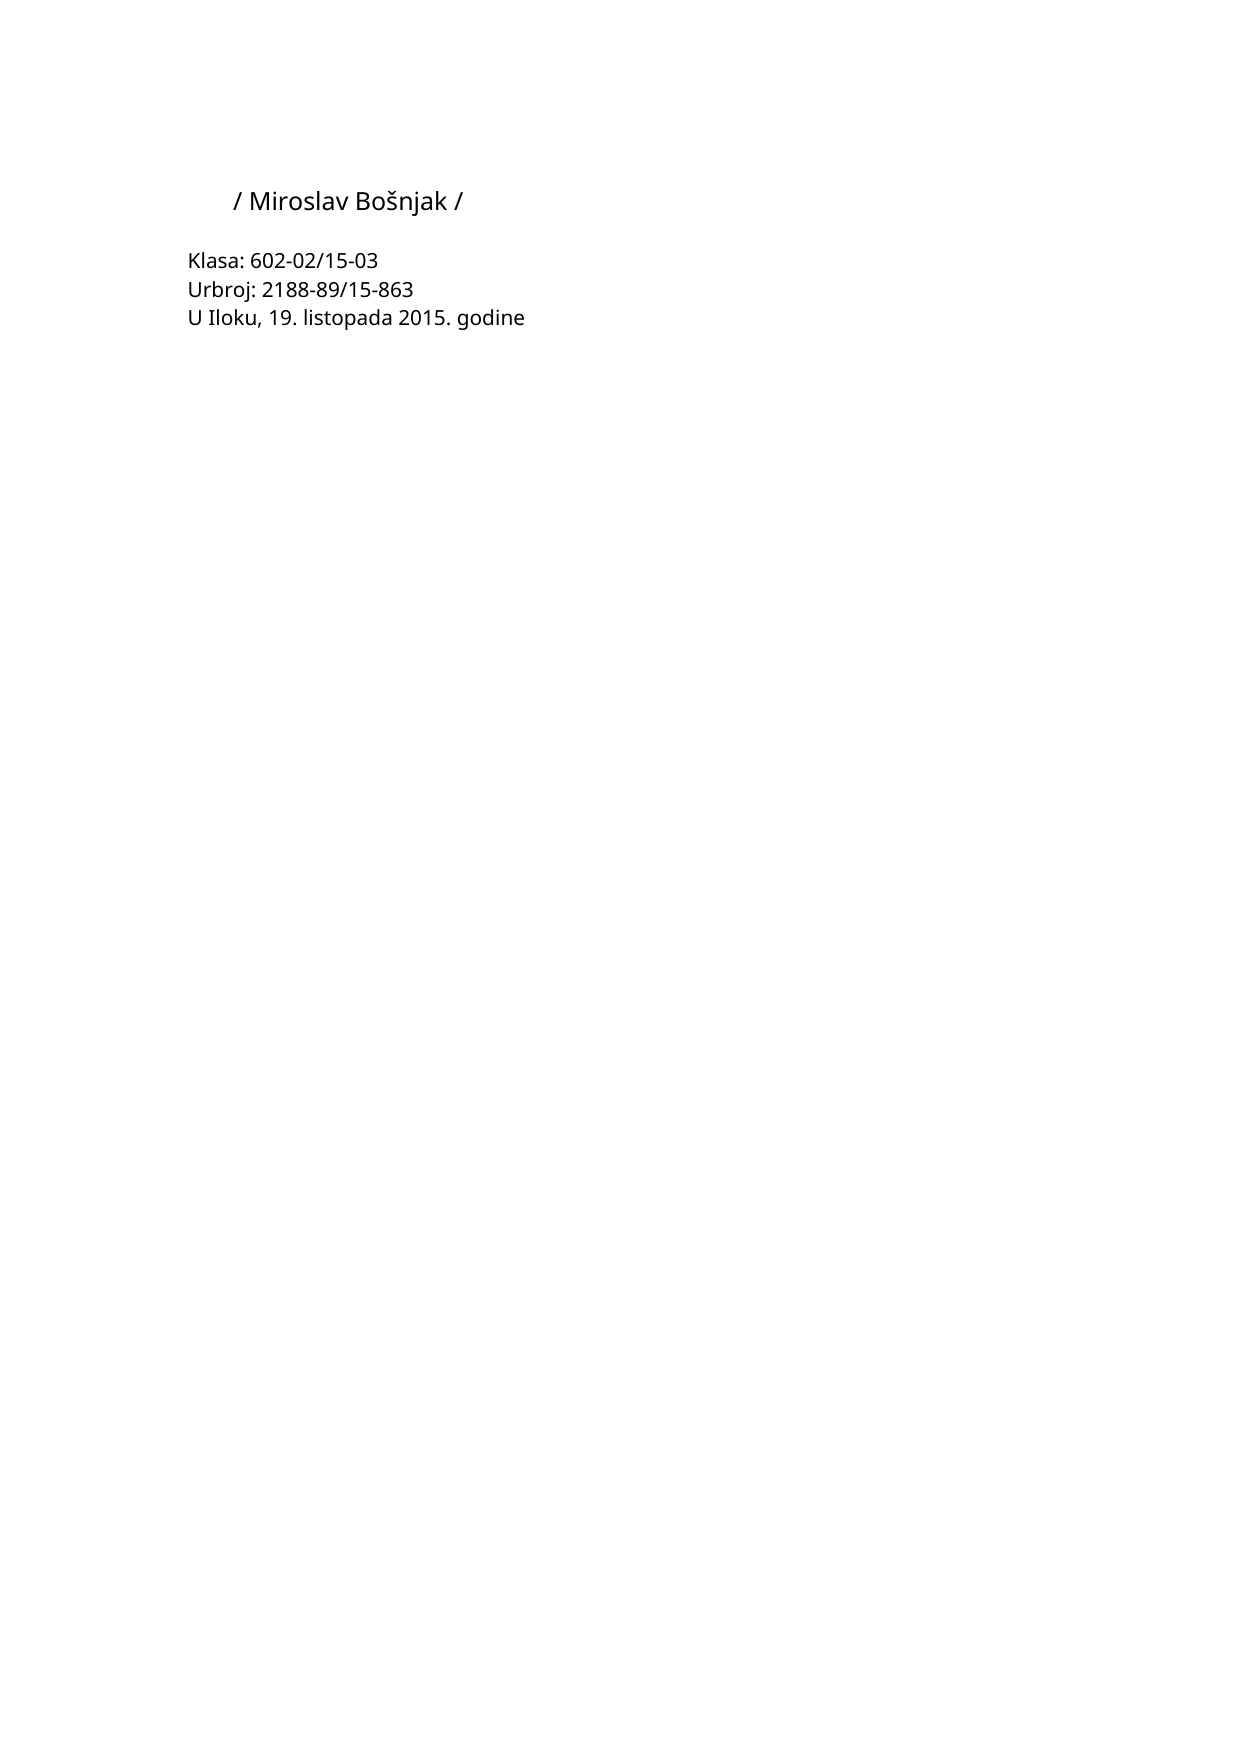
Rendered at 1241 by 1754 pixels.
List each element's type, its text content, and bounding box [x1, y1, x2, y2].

text U Iloku, 19. listopada 2015. godine [187, 303, 1053, 332]
text / Miroslav Bošnjak / [187, 184, 1053, 218]
text Urbroj: 2188-89/15-863 [187, 275, 1053, 303]
text Klasa: 602-02/15-03 [187, 247, 1053, 275]
